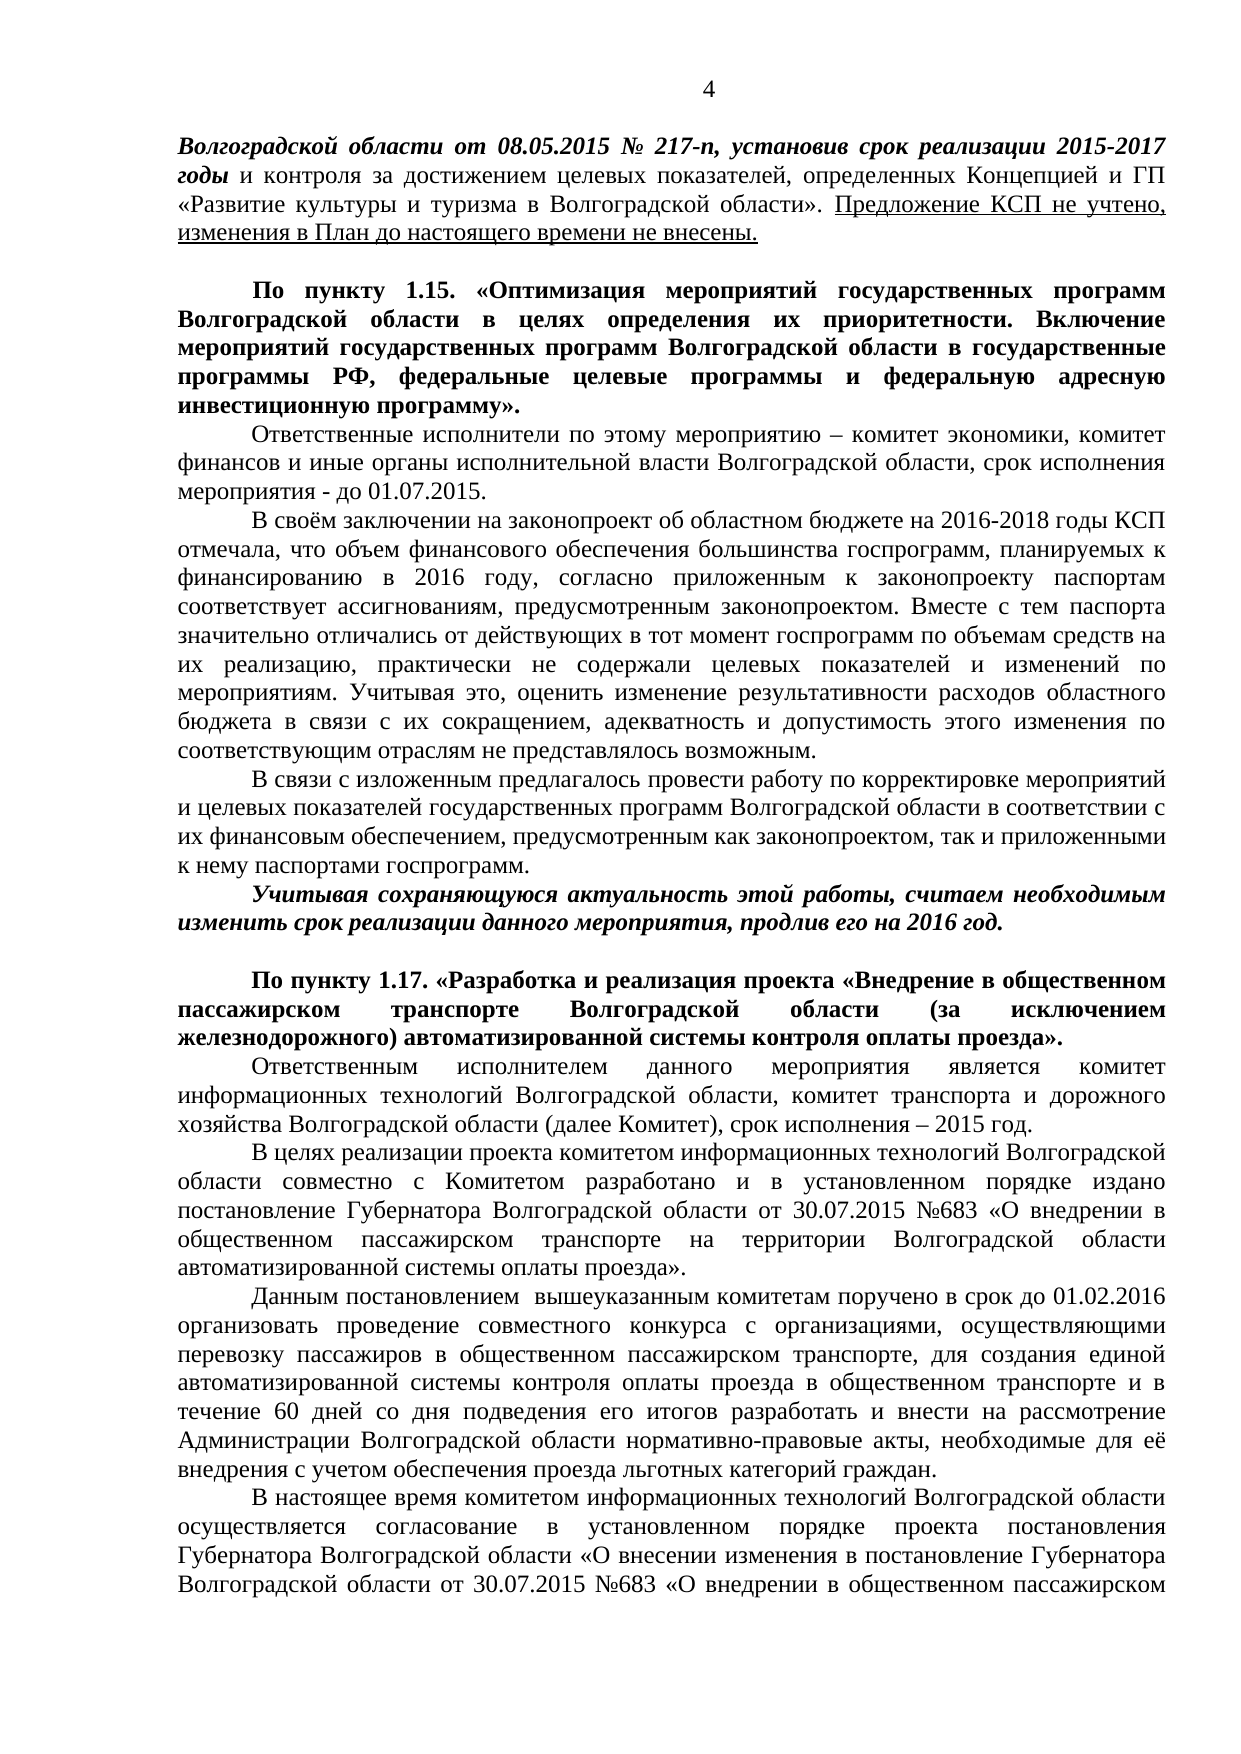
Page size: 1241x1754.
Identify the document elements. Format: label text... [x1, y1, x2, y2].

text Учитывая сохраняющуюся актуальность этой работы, считаем необходимым изменить срок реализации данного мероприятия, продлив его на 2016 год. [177, 879, 1167, 936]
text По пункту 1.15. «Оптимизация мероприятий государственных программ Волгоградской области в целях определения их приоритетности. Включение мероприятий государственных программ Волгоградской области в государственные программы РФ, федеральные целевые программы и федеральную адресную инвестиционную программу». [177, 275, 1167, 419]
text В целях реализации проекта комитетом информационных технологий Волгоградской области совместно с Комитетом разработано и в установленном порядке издано постановление Губернатора Волгоградской области от 30.07.2015 №683 «О внедрении в общественном пассажирском транспорте на территории Волгоградской области автоматизированной системы оплаты проезда». [177, 1137, 1167, 1281]
text В связи с изложенным предлагалось провести работу по корректировке мероприятий и целевых показателей государственных программ Волгоградской области в соответствии с их финансовым обеспечением, предусмотренным как законопроектом, так и приложенными к нему паспортами госпрограмм. [177, 764, 1167, 879]
title Ответственным исполнителем данного мероприятия является комитет информационных технологий Волгоградской области, комитет транспорта и дорожного хозяйства Волгоградской области (далее Комитет), срок исполнения – 2015 год. [177, 1051, 1167, 1137]
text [177, 1482, 1167, 1597]
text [177, 131, 1167, 246]
text По пункту 1.17. «Разработка и реализация проекта «Внедрение в общественном пассажирском транспорте Волгоградской области (за исключением железнодорожного) автоматизированной системы контроля оплаты проезда». [177, 965, 1167, 1051]
text Данным постановлением вышеуказанным комитетам поручено в срок до 01.02.2016 организовать проведение совместного конкурса с организациями, осуществляющими перевозку пассажиров в общественном пассажирском транспорте, для создания единой автоматизированной системы контроля оплаты проезда в общественном транспорте и в течение 60 дней со дня подведения его итогов разработать и внести на рассмотрение Администрации Волгоградской области нормативно-правовые акты, необходимые для её внедрения с учетом обеспечения проезда льготных категорий граждан. [177, 1281, 1167, 1482]
title В своём заключении на законопроект об областном бюджете на 2016-2018 годы КСП отмечала, что объем финансового обеспечения большинства госпрограмм, планируемых к финансированию в 2016 году, согласно приложенным к законопроекту паспортам соответствует ассигнованиям, предусмотренным законопроектом. Вместе с тем паспорта значительно отличались от действующих в тот момент госпрограмм по объемам средств на их реализацию, практически не содержали целевых показателей и изменений по мероприятиям. Учитывая это, оценить изменение результативности расходов областного бюджета в связи с их сокращением, адекватность и допустимость этого изменения по соответствующим отраслям не представлялось возможным. [177, 505, 1167, 764]
title Ответственные исполнители по этому мероприятию – комитет экономики, комитет финансов и иные органы исполнительной власти Волгоградской области, срок исполнения мероприятия - до 01.07.2015. [177, 419, 1167, 505]
